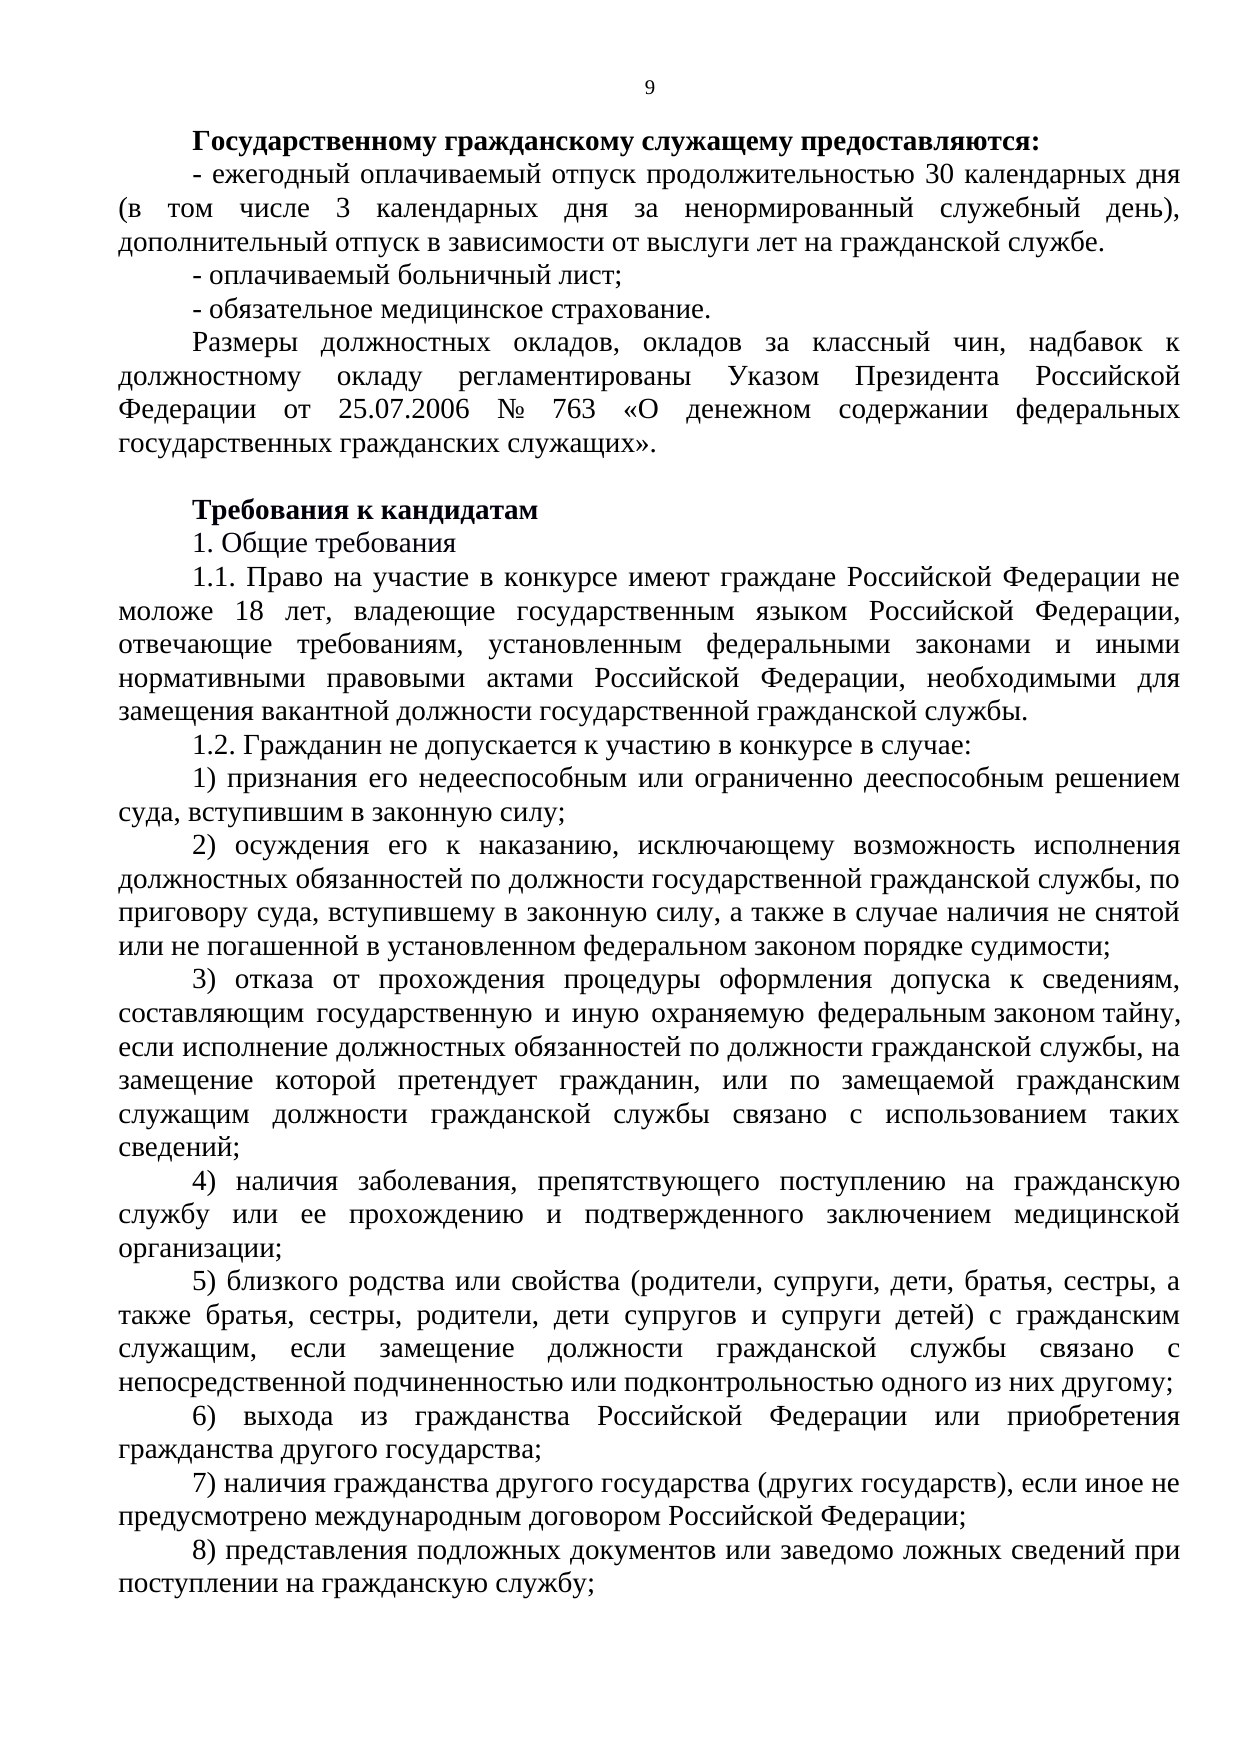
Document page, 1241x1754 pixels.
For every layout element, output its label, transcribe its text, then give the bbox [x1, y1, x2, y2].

text - обязательное медицинское страхование. [118, 291, 1181, 324]
text 6) выхода из гражданства Российской Федерации или приобретения гражданства другого государства; [118, 1398, 1181, 1465]
text Размеры должностных окладов, окладов за классный чин, надбавок к должностному окладу регламентированы Указом Президента Российской Федерации от 25.07.2006 № 763 «О денежном содержании федеральных государственных гражданских служащих». [118, 324, 1181, 458]
text 1) признания его недееспособным или ограниченно дееспособным решением суда, вступившим в законную силу; [118, 760, 1181, 827]
text Государственному гражданскому служащему предоставляются: [118, 123, 1181, 157]
text 7) наличия гражданства другого государства (других государств), если иное не предусмотрено международным договором Российской Федерации; [118, 1465, 1181, 1532]
text 3) отказа от прохождения процедуры оформления допуска к сведениям, составляющим государственную и иную охраняемую федеральным законом тайну, если исполнение должностных обязанностей по должности гражданской службы, на замещение которой претендует гражданин, или по замещаемой гражданским служащим должности гражданской службы связано с использованием таких сведений; [118, 962, 1181, 1163]
text Требования к кандидатам [118, 492, 1181, 526]
text 1. Общие требования [118, 526, 1181, 559]
text 4) наличия заболевания, препятствующего поступлению на гражданскую службу или ее прохождению и подтвержденного заключением медицинской организации; [118, 1163, 1181, 1263]
text 2) осуждения его к наказанию, исключающему возможность исполнения должностных обязанностей по должности государственной гражданской службы, по приговору суда, вступившему в законную силу, а также в случае наличия не снятой или не погашенной в установленном федеральном законом порядке судимости; [118, 827, 1181, 962]
text 1.1. Право на участие в конкурсе имеют граждане Российской Федерации не моложе 18 лет, владеющие государственным языком Российской Федерации, отвечающие требованиям, установленным федеральными законами и иными нормативными правовыми актами Российской Федерации, необходимыми для замещения вакантной должности государственной гражданской службы. [118, 559, 1181, 727]
text 1.2. Гражданин не допускается к участию в конкурсе в случае: [118, 727, 1181, 760]
text - ежегодный оплачиваемый отпуск продолжительностью 30 календарных дня (в том числе 3 календарных дня за ненормированный служебный день), дополнительный отпуск в зависимости от выслуги лет на гражданской службе. [118, 157, 1181, 257]
text - оплачиваемый больничный лист; [118, 257, 1181, 291]
text 5) близкого родства или свойства (родители, супруги, дети, братья, сестры, а также братья, сестры, родители, дети супругов и супруги детей) с гражданским служащим, если замещение должности гражданской службы связано с непосредственной подчиненностью или подконтрольностью одного из них другому; [118, 1263, 1181, 1398]
text 8) представления подложных документов или заведомо ложных сведений при поступлении на гражданскую службу; [118, 1532, 1181, 1599]
